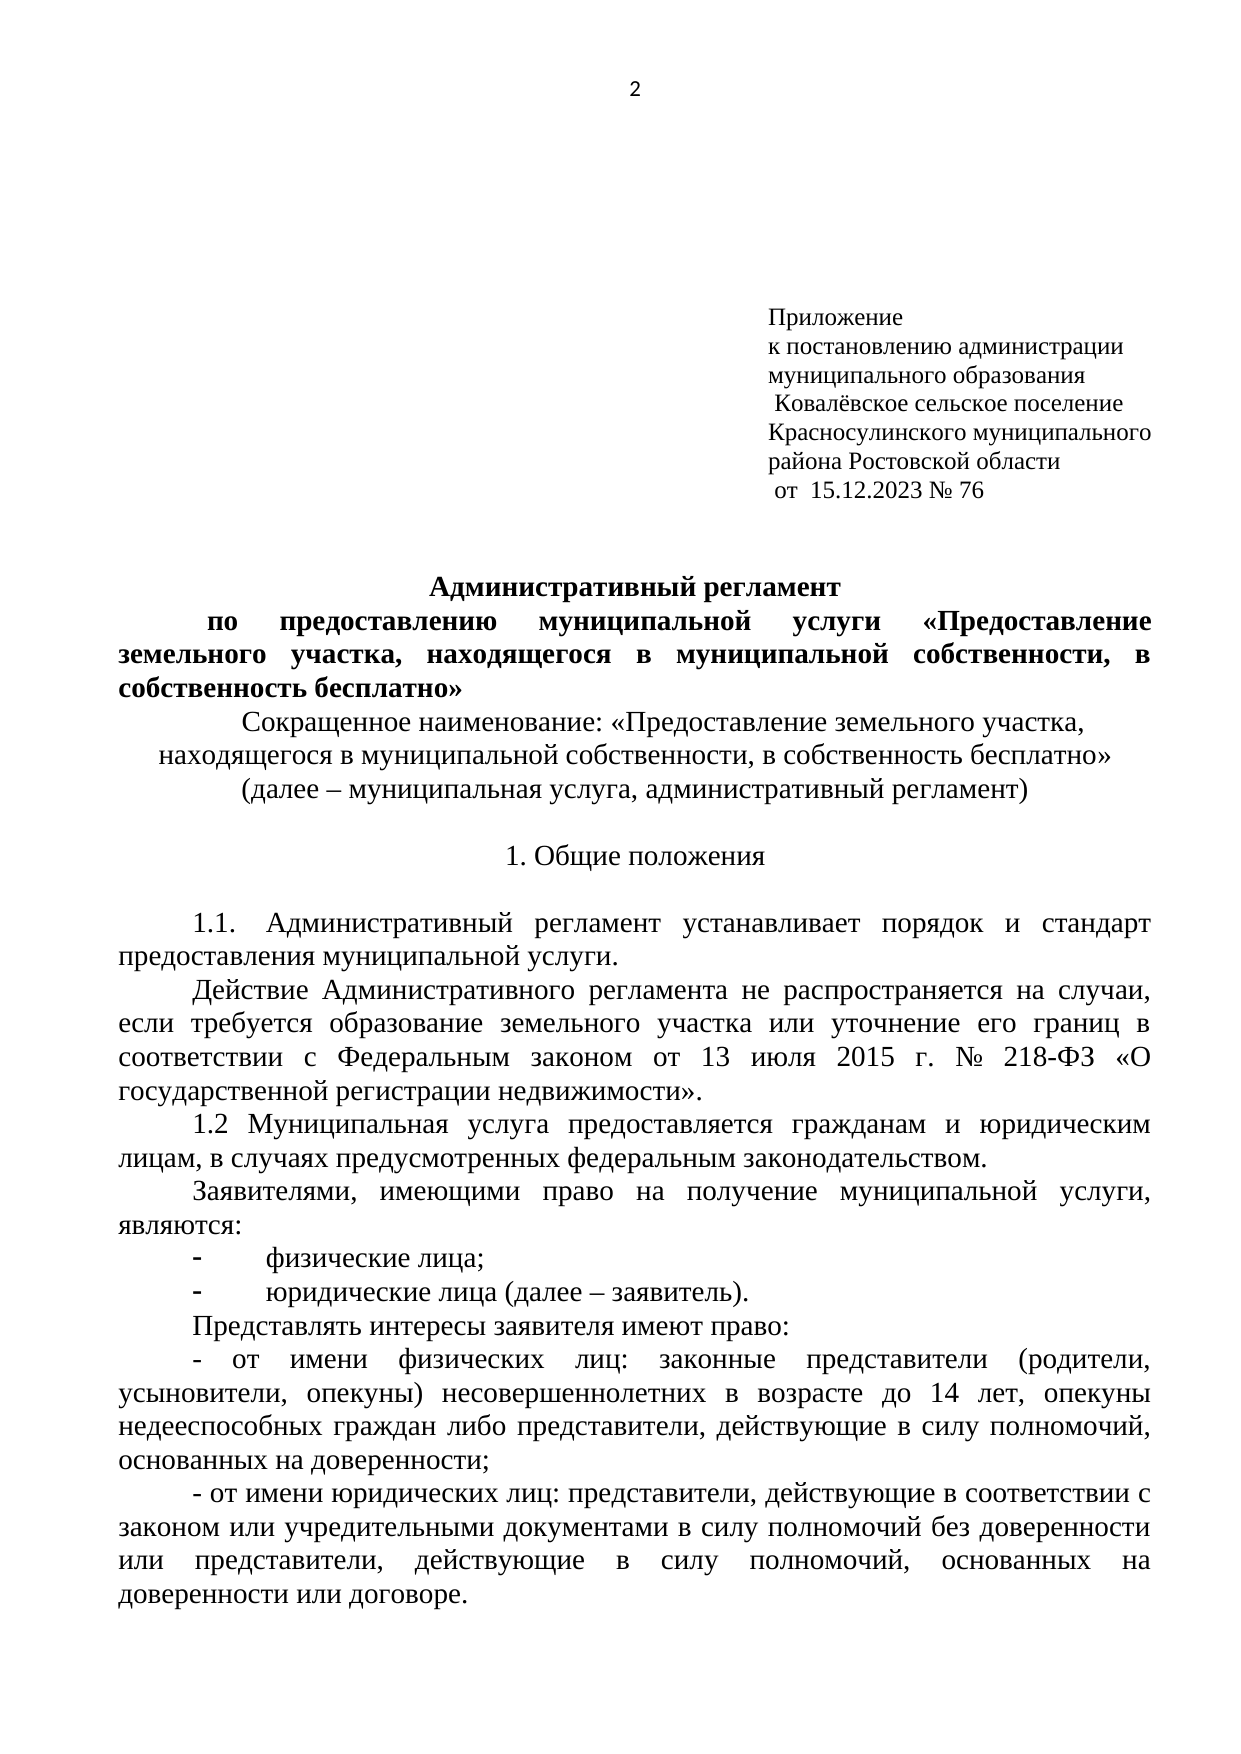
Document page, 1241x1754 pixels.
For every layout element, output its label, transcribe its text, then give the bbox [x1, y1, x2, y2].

list физические лица; [118, 1240, 1152, 1274]
text к постановлению администрации [768, 331, 1152, 360]
text 1. Общие положения [118, 838, 1152, 871]
text Ковалёвское сельское поселение Красносулинского муниципального района Ростовской области [768, 388, 1152, 475]
text 1.2 Муниципальная услуга предоставляется гражданам и юридическим лицам, в случаях предусмотренных федеральным законодательством. [118, 1106, 1152, 1173]
text Действие Административного регламента не распространяется на случаи, если требуется образование земельного участка или уточнение его границ в соответствии с Федеральным законом от 13 июля 2015 г. № 218-ФЗ «О государственной регистрации недвижимости». [118, 972, 1152, 1106]
text - от имени физических лиц: законные представители (родители, усыновители, опекуны) несовершеннолетних в возрасте до 14 лет, опекуны недееспособных граждан либо представители, действующие в силу полномочий, основанных на доверенности; [118, 1341, 1152, 1475]
title по предоставлению муниципальной услуги «Предоставление земельного участка, находящегося в муниципальной собственности, в собственность бесплатно» [118, 603, 1152, 704]
text Заявителями, имеющими право на получение муниципальной услуги, являются: [118, 1173, 1152, 1240]
text Административный регламент [118, 569, 1152, 603]
text Представлять интересы заявителя имеют право: [118, 1308, 1152, 1341]
text Сокращенное наименование: «Предоставление земельного участка, находящегося в муниципальной собственности, в собственность бесплатно» [118, 704, 1152, 771]
text муниципального образования [768, 360, 1152, 388]
text - от имени юридических лиц: представители, действующие в соответствии с законом или учредительными документами в силу полномочий без доверенности или представители, действующие в силу полномочий, основанных на доверенности или договоре. [118, 1475, 1152, 1609]
text Приложение [768, 302, 1152, 331]
text (далее – муниципальная услуга, административный регламент) [118, 771, 1152, 804]
list юридические лица (далее – заявитель). [118, 1274, 1152, 1308]
text от 15.12.2023 № 76 [768, 475, 1152, 503]
list Административный регламент устанавливает порядок и стандарт предоставления муниципальной услуги. [118, 905, 1152, 972]
